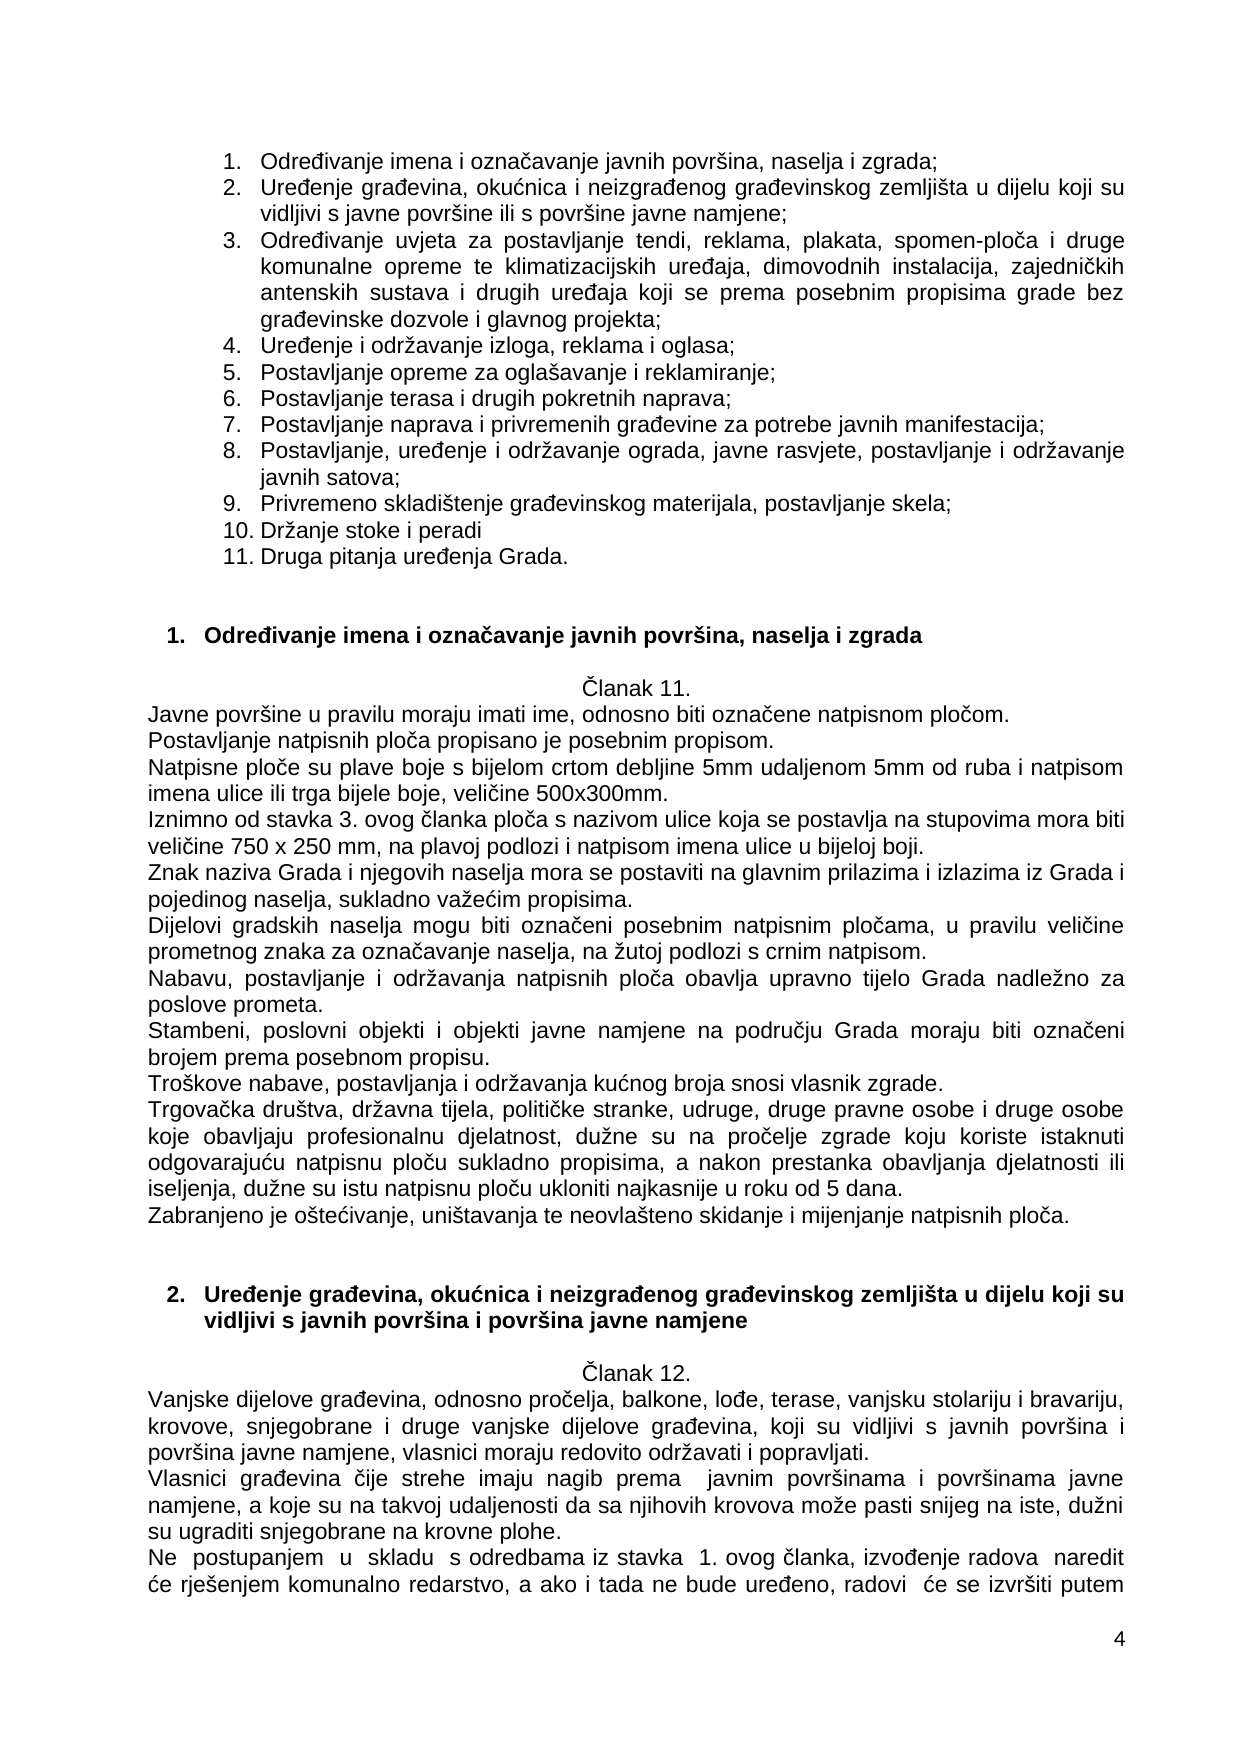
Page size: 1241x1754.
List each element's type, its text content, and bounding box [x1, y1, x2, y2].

text Zabranjeno je oštećivanje, uništavanja te neovlašteno skidanje i mijenjanje natpisnih ploča. [148, 1202, 1125, 1228]
list Uređenje građevina, okućnica i neizgrađenog građevinskog zemljišta u dijelu koji su vidljivi s javne površine ili s površine javne namjene; [223, 174, 1125, 227]
list Postavljanje terasa i drugih pokretnih naprava; [223, 385, 1125, 411]
list Postavljanje, uređenje i održavanje ograda, javne rasvjete, postavljanje i održavanje javnih satova; [223, 437, 1125, 490]
list Uređenje građevina, okućnica i neizgrađenog građevinskog zemljišta u dijelu koji su vidljivi s javnih površina i površina javne namjene [166, 1281, 1125, 1333]
text Nabavu, postavljanje i održavanja natpisnih ploča obavlja upravno tijelo Grada nadležno za poslove prometa. [148, 964, 1125, 1017]
list Postavljanje naprava i privremenih građevine za potrebe javnih manifestacija; [223, 411, 1125, 437]
text Postavljanje natpisnih ploča propisano je posebnim propisom. [148, 727, 1125, 754]
text Znak naziva Grada i njegovih naselja mora se postaviti na glavnim prilazima i izlazima iz Grada i pojedinog naselja, sukladno važećim propisima. [148, 859, 1125, 912]
list Držanje stoke i peradi [223, 517, 1125, 543]
list Postavljanje opreme za oglašavanje i reklamiranje; [223, 358, 1125, 385]
text Stambeni, poslovni objekti i objekti javne namjene na području Grada moraju biti označeni brojem prema posebnom propisu. [148, 1017, 1125, 1070]
text Vlasnici građevina čije strehe imaju nagib prema javnim površinama i površinama javne namjene, a koje su na takvoj udaljenosti da sa njihovih krovova može pasti snijeg na iste, dužni su ugraditi snjegobrane na krovne plohe. [148, 1465, 1125, 1544]
text Dijelovi gradskih naselja mogu biti označeni posebnim natpisnim pločama, u pravilu veličine prometnog znaka za označavanje naselja, na žutoj podlozi s crnim natpisom. [148, 912, 1125, 964]
list Određivanje imena i označavanje javnih površina, naselja i zgrada [166, 622, 1125, 648]
list Privremeno skladištenje građevinskog materijala, postavljanje skela; [223, 490, 1125, 517]
list Određivanje imena i označavanje javnih površina, naselja i zgrada; [223, 148, 1125, 174]
text Članak 12. [148, 1360, 1125, 1386]
text Vanjske dijelove građevina, odnosno pročelja, balkone, lođe, terase, vanjsku stolariju i bravariju, krovove, snjegobrane i druge vanjske dijelove građevina, koji su vidljivi s javnih površina i površina javne namjene, vlasnici moraju redovito održavati i popravljati. [148, 1386, 1125, 1465]
text Javne površine u pravilu moraju imati ime, odnosno biti označene natpisnom pločom. [148, 701, 1125, 727]
text Troškove nabave, postavljanja i održavanja kućnog broja snosi vlasnik zgrade. [148, 1070, 1125, 1096]
list Određivanje uvjeta za postavljanje tendi, reklama, plakata, spomen-ploča i druge komunalne opreme te klimatizacijskih uređaja, dimovodnih instalacija, zajedničkih antenskih sustava i drugih uređaja koji se prema posebnim propisima grade bez građevinske dozvole i glavnog projekta; [223, 227, 1125, 332]
text Iznimno od stavka 3. ovog članka ploča s nazivom ulice koja se postavlja na stupovima mora biti veličine 750 x 250 mm, na plavoj podlozi i natpisom imena ulice u bijeloj boji. [148, 806, 1125, 859]
text Natpisne ploče su plave boje s bijelom crtom debljine 5mm udaljenom 5mm od ruba i natpisom imena ulice ili trga bijele boje, veličine 500x300mm. [148, 754, 1125, 806]
list Uređenje i održavanje izloga, reklama i oglasa; [223, 332, 1125, 358]
text Trgovačka društva, državna tijela, političke stranke, udruge, druge pravne osobe i druge osobe koje obavljaju profesionalnu djelatnost, dužne su na pročelje zgrade koju koriste istaknuti odgovarajuću natpisnu ploču sukladno propisima, a nakon prestanka obavljanja djelatnosti ili iseljenja, dužne su istu natpisnu ploču ukloniti najkasnije u roku od 5 dana. [148, 1096, 1125, 1202]
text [148, 1544, 1125, 1597]
text Članak 11. [148, 675, 1125, 701]
list Druga pitanja uređenja Grada. [223, 543, 1125, 569]
